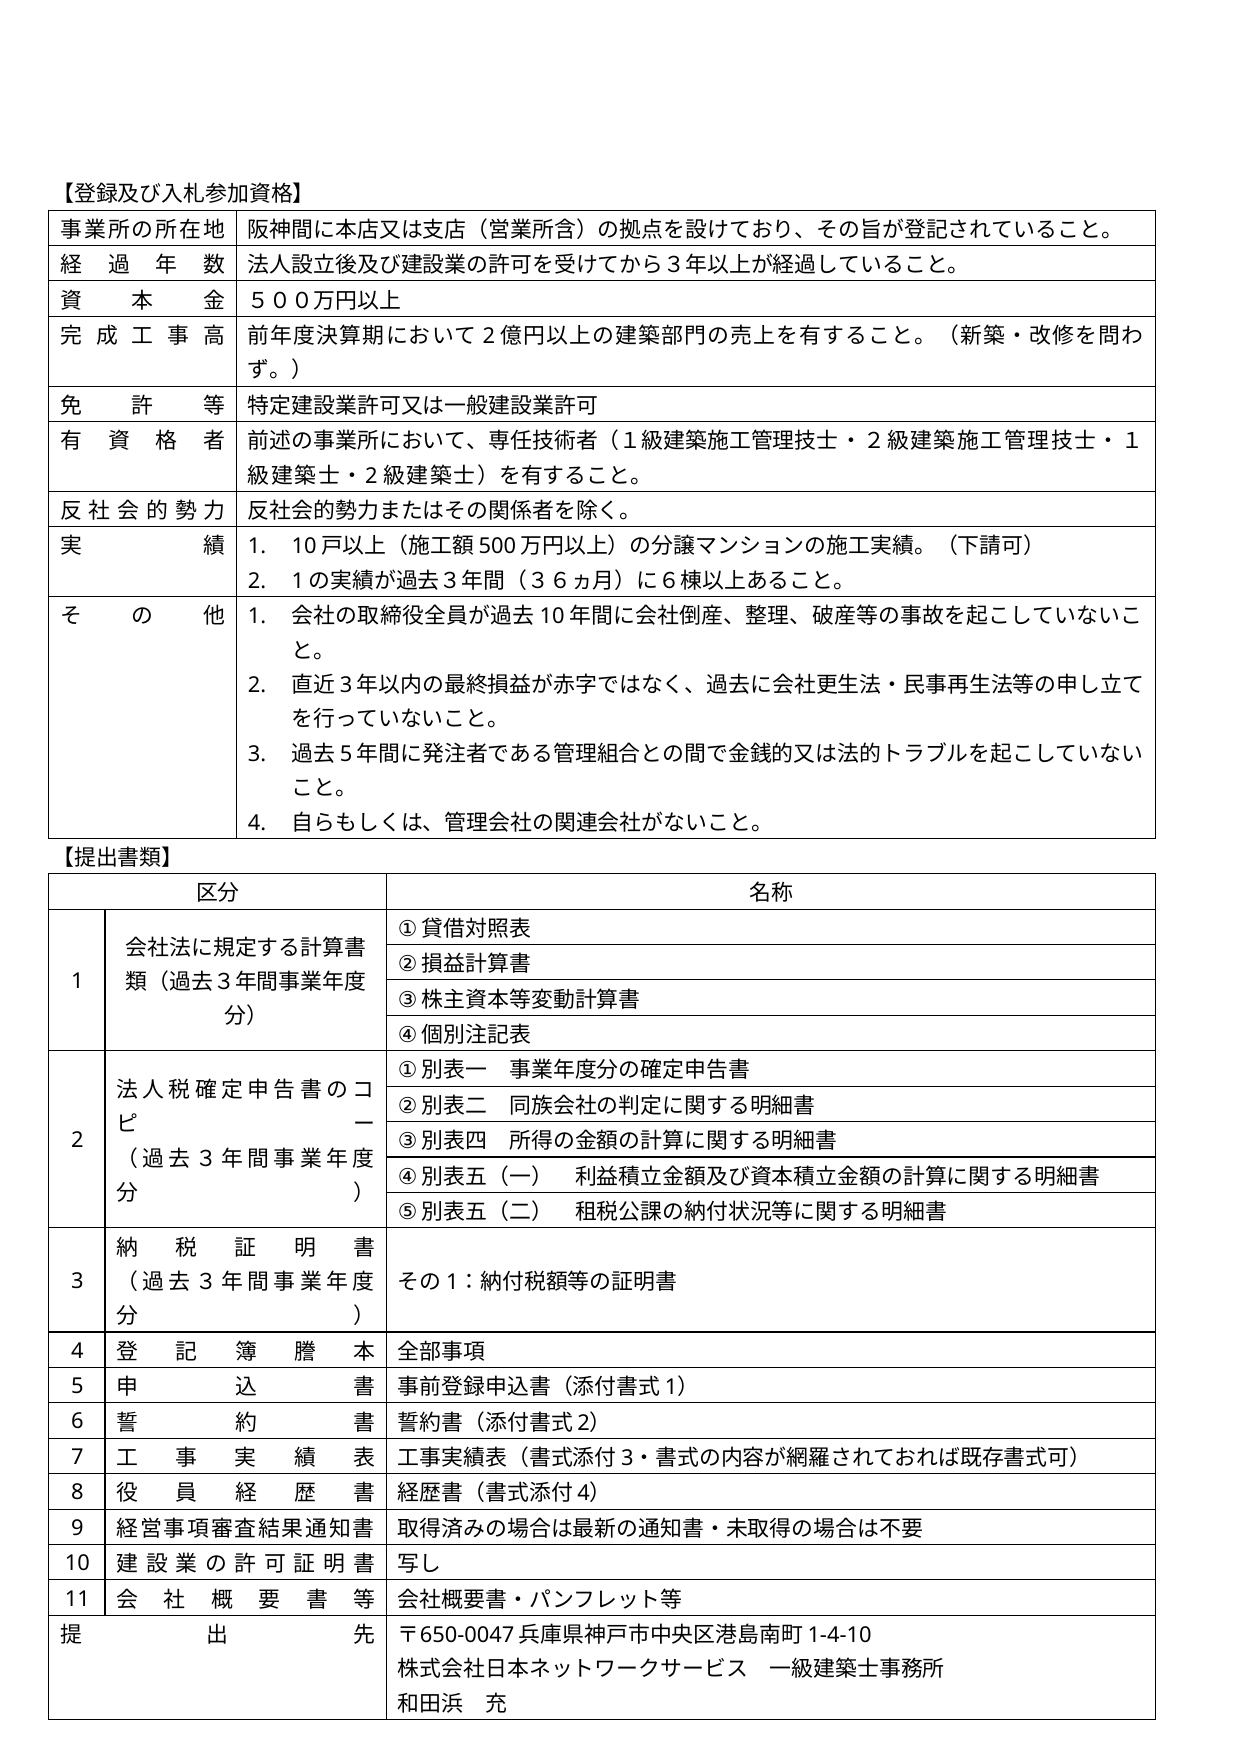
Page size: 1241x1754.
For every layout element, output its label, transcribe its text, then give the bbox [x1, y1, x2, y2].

table_cell 6 [49, 1403, 104, 1438]
table_cell 工事実績表 [106, 1439, 386, 1473]
table_cell 2 [49, 1051, 104, 1227]
table_cell 3 [49, 1228, 104, 1331]
table_cell 10 [49, 1545, 104, 1579]
table_cell 誓約書 [106, 1403, 386, 1438]
table_cell 事前登録申込書（添付書式1） [387, 1368, 1155, 1402]
table_cell 10戸以上（施工額500万円以上）の分譲マンションの施工実績。（下請可） 1の実績が過去３年間（３６ヵ月）に６棟以上あること。 [237, 527, 1155, 596]
table_cell ⑤別表五（二） 租税公課の納付状況等に関する明細書 [387, 1193, 1155, 1227]
table_cell 資本金 [49, 281, 236, 316]
table_cell 4 [49, 1333, 104, 1367]
table_cell その1：納付税額等の証明書 [387, 1228, 1155, 1331]
table_cell 9 [49, 1510, 104, 1544]
table_cell 完成工事高 [49, 317, 236, 386]
text 【提出書類】 [30, 839, 1152, 873]
table_cell ①貸借対照表 [387, 910, 1155, 944]
table_cell その他 [49, 597, 236, 838]
table_cell 実績 [49, 527, 236, 596]
table_cell 法人税確定申告書のコピー （過去３年間事業年度分） [106, 1051, 386, 1227]
table_cell ③株主資本等変動計算書 [387, 980, 1155, 1015]
table_cell 写し [387, 1545, 1155, 1579]
table_cell 8 [49, 1474, 104, 1508]
table_cell 特定建設業許可又は一般建設業許可 [237, 387, 1155, 421]
table_cell 会社概要書等 [106, 1580, 386, 1615]
table_cell 反社会的勢力またはその関係者を除く。 [237, 492, 1155, 526]
table_cell 法人設立後及び建設業の許可を受けてから３年以上が経過していること。 [237, 246, 1155, 280]
table_cell 会社法に規定する計算書類（過去３年間事業年度分） [106, 910, 386, 1050]
table_cell 納税証明書 （過去３年間事業年度分） [106, 1228, 386, 1331]
table_cell 全部事項 [387, 1333, 1155, 1367]
table_cell 前年度決算期において2億円以上の建築部門の売上を有すること。（新築・改修を問わず。） [237, 317, 1155, 386]
table_cell ④別表五（一） 利益積立金額及び資本積立金額の計算に関する明細書 [387, 1158, 1155, 1192]
table_cell ①別表一 事業年度分の確定申告書 [387, 1051, 1155, 1086]
table_header 事業所の所在地 [49, 211, 236, 245]
table_cell 会社概要書・パンフレット等 [387, 1580, 1155, 1615]
table_cell 役員経歴書 [106, 1474, 386, 1508]
table_cell 前述の事業所において、専任技術者（１級建築施工管理技士・２級建築施工管理技士・１級建築士・2級建築士）を有すること。 [237, 422, 1155, 491]
table_cell 誓約書（添付書式2） [387, 1403, 1155, 1438]
table_cell ５００万円以上 [237, 281, 1155, 316]
table_header 阪神間に本店又は支店（営業所含）の拠点を設けており、その旨が登記されていること。 [237, 211, 1155, 245]
table_cell ③別表四 所得の金額の計算に関する明細書 [387, 1122, 1155, 1156]
table_cell 申込書 [106, 1368, 386, 1402]
table_cell 11 [49, 1580, 104, 1615]
table_cell 反社会的勢力 [49, 492, 236, 526]
table_cell 経営事項審査結果通知書 [106, 1510, 386, 1544]
table_cell 経歴書（書式添付4） [387, 1474, 1155, 1508]
table_header 区分 [49, 874, 386, 908]
table_cell 有資格者 [49, 422, 236, 491]
text 【登録及び入札参加資格】 [30, 175, 1152, 209]
table_cell 工事実績表（書式添付3・書式の内容が網羅されておれば既存書式可） [387, 1439, 1155, 1473]
table_header 名称 [387, 874, 1155, 908]
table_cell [387, 1616, 1155, 1719]
table_cell 会社の取締役全員が過去10年間に会社倒産、整理、破産等の事故を起こしていないこと。 直近3年以内の最終損益が赤字ではなく、過去に会社更生法・民事再生法等の申し立てを行っていないこと。 過去5年間に発注者である管理組合との間で金銭的又は法的トラブルを起こしていないこと。 自らもしくは、管理会社の関連会社がないこと。 [237, 597, 1155, 838]
table_cell 提出先 [49, 1616, 386, 1719]
table_cell 7 [49, 1439, 104, 1473]
table_cell 取得済みの場合は最新の通知書・未取得の場合は不要 [387, 1510, 1155, 1544]
table_cell 免許等 [49, 387, 236, 421]
table_cell 建設業の許可証明書 [106, 1545, 386, 1579]
table_cell ②別表二 同族会社の判定に関する明細書 [387, 1087, 1155, 1121]
table_cell 1 [49, 910, 104, 1050]
table_cell ②損益計算書 [387, 945, 1155, 979]
table_cell 経過年数 [49, 246, 236, 280]
table_cell 登記簿謄本 [106, 1333, 386, 1367]
table_cell 5 [49, 1368, 104, 1402]
table_cell ④個別注記表 [387, 1016, 1155, 1050]
